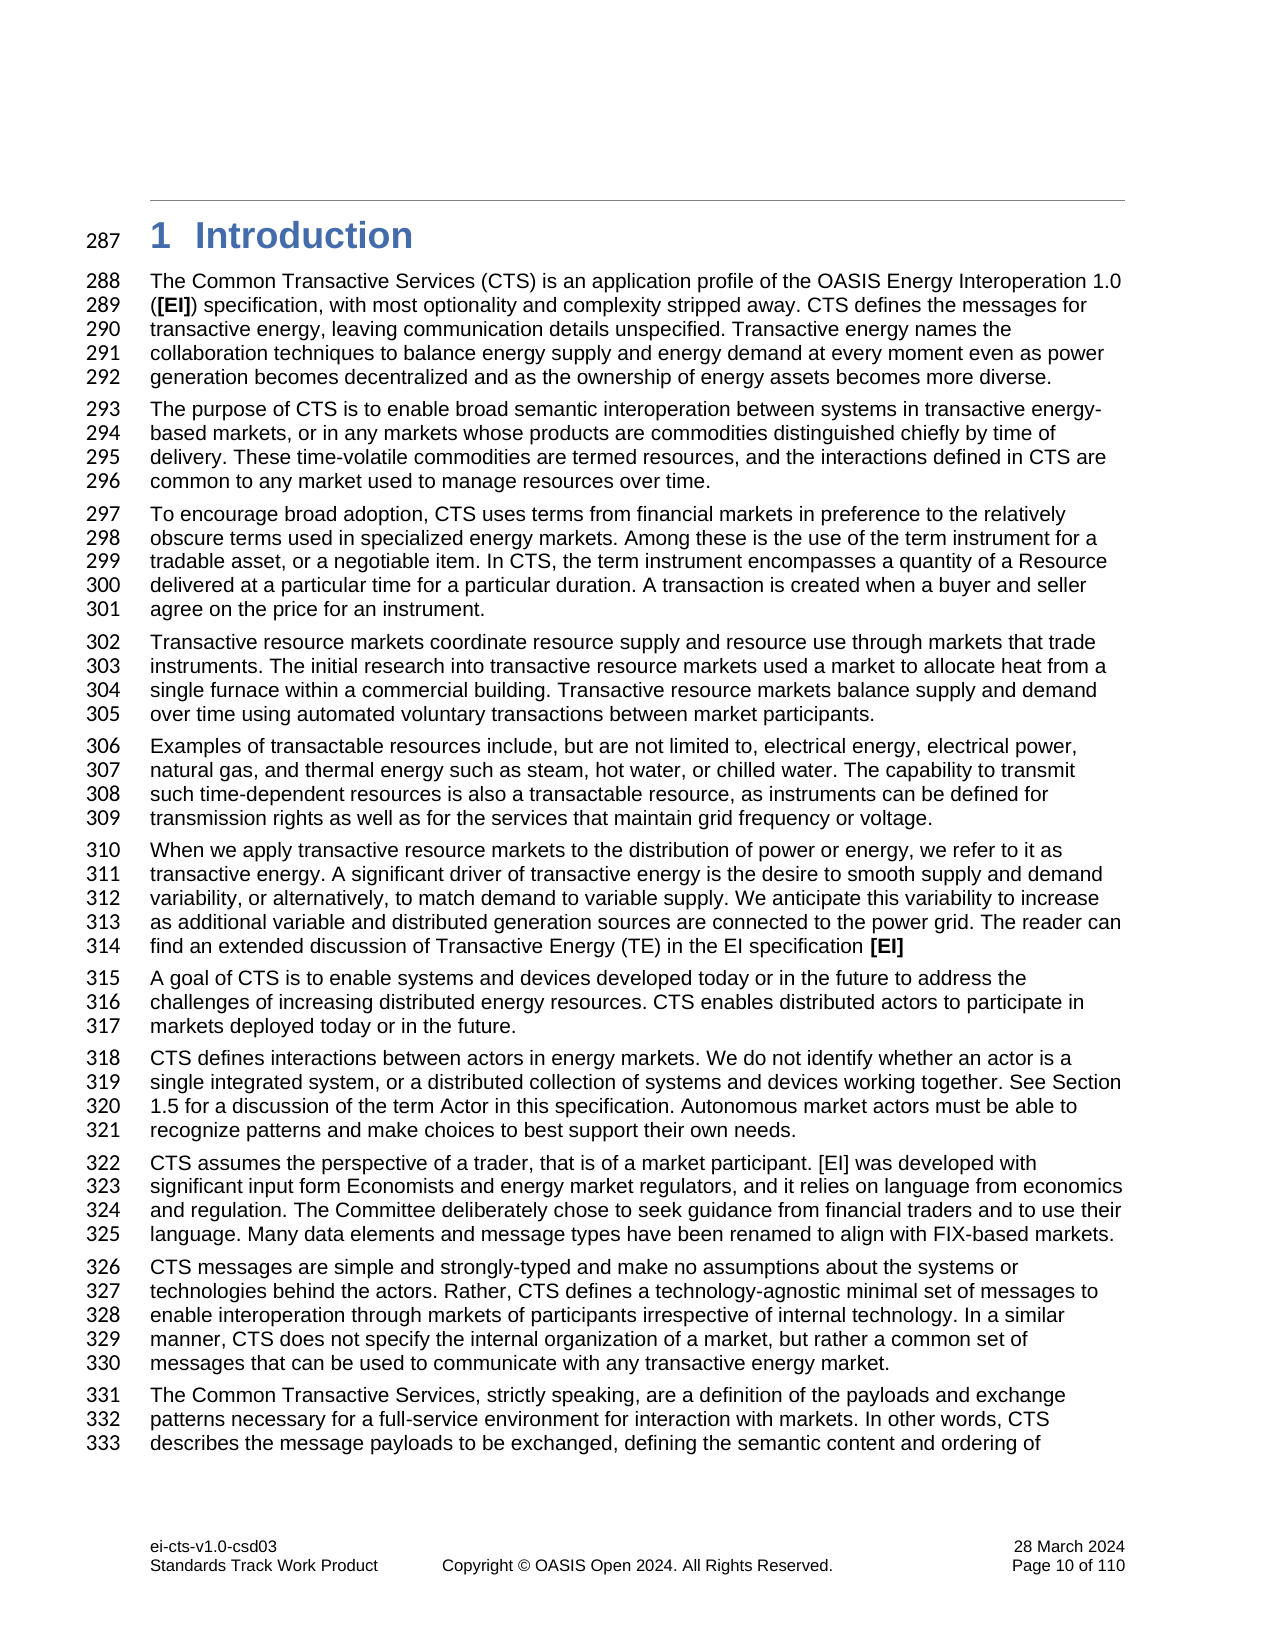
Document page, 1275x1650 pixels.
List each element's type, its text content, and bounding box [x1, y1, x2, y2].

text When we apply transactive resource markets to the distribution of power or energy, we refer to it as transactive energy. A significant driver of transactive energy is the desire to smooth supply and demand variability, or alternatively, to match demand to variable supply. We anticipate this variability to increase as additional variable and distributed generation sources are connected to the power grid. The reader can find an extended discussion of Transactive Energy (TE) in the EI specification [EI] [150, 838, 1125, 958]
text Examples of transactable resources include, but are not limited to, electrical energy, electrical power, natural gas, and thermal energy such as steam, hot water, or chilled water. The capability to transmit such time-dependent resources is also a transactable resource, as instruments can be defined for transmission rights as well as for the services that maintain grid frequency or voltage. [150, 734, 1125, 829]
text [150, 1383, 1125, 1454]
subtitle Introduction [150, 201, 1125, 257]
text To encourage broad adoption, CTS uses terms from financial markets in preference to the relatively obscure terms used in specialized energy markets. Among these is the use of the term instrument for a tradable asset, or a negotiable item. In CTS, the term instrument encompasses a quantity of a Resource delivered at a particular time for a particular duration. A transaction is created when a buyer and seller agree on the price for an instrument. [150, 501, 1125, 621]
text The Common Transactive Services (CTS) is an application profile of the OASIS Energy Interoperation 1.0 ([EI]) specification, with most optionality and complexity stripped away. CTS defines the messages for transactive energy, leaving communication details unspecified. Transactive energy names the collaboration techniques to balance energy supply and energy demand at every moment even as power generation becomes decentralized and as the ownership of energy assets becomes more diverse. [150, 269, 1125, 389]
text CTS assumes the perspective of a trader, that is of a market participant. [EI] was developed with significant input form Economists and energy market regulators, and it relies on language from economics and regulation. The Committee deliberately chose to seek guidance from financial traders and to use their language. Many data elements and message types have been renamed to align with FIX-based markets. [150, 1150, 1125, 1246]
text CTS messages are simple and strongly-typed and make no assumptions about the systems or technologies behind the actors. Rather, CTS defines a technology-agnostic minimal set of messages to enable interoperation through markets of participants irrespective of internal technology. In a similar manner, CTS does not specify the internal organization of a market, but rather a common set of messages that can be used to communicate with any transactive energy market. [150, 1254, 1125, 1374]
text CTS defines interactions between actors in energy markets. We do not identify whether an actor is a single integrated system, or a distributed collection of systems and devices working together. See Section 1.5 for a discussion of the term Actor in this specification. Autonomous market actors must be able to recognize patterns and make choices to best support their own needs. [150, 1046, 1125, 1142]
text The purpose of CTS is to enable broad semantic interoperation between systems in transactive energy-based markets, or in any markets whose products are commodities distinguished chiefly by time of delivery. These time-volatile commodities are termed resources, and the interactions defined in CTS are common to any market used to manage resources over time. [150, 397, 1125, 493]
text A goal of CTS is to enable systems and devices developed today or in the future to address the challenges of increasing distributed energy resources. CTS enables distributed actors to participate in markets deployed today or in the future. [150, 966, 1125, 1038]
text Transactive resource markets coordinate resource supply and resource use through markets that trade instruments. The initial research into transactive resource markets used a market to allocate heat from a single furnace within a commercial building. Transactive resource markets balance supply and demand over time using automated voluntary transactions between market participants. [150, 629, 1125, 725]
